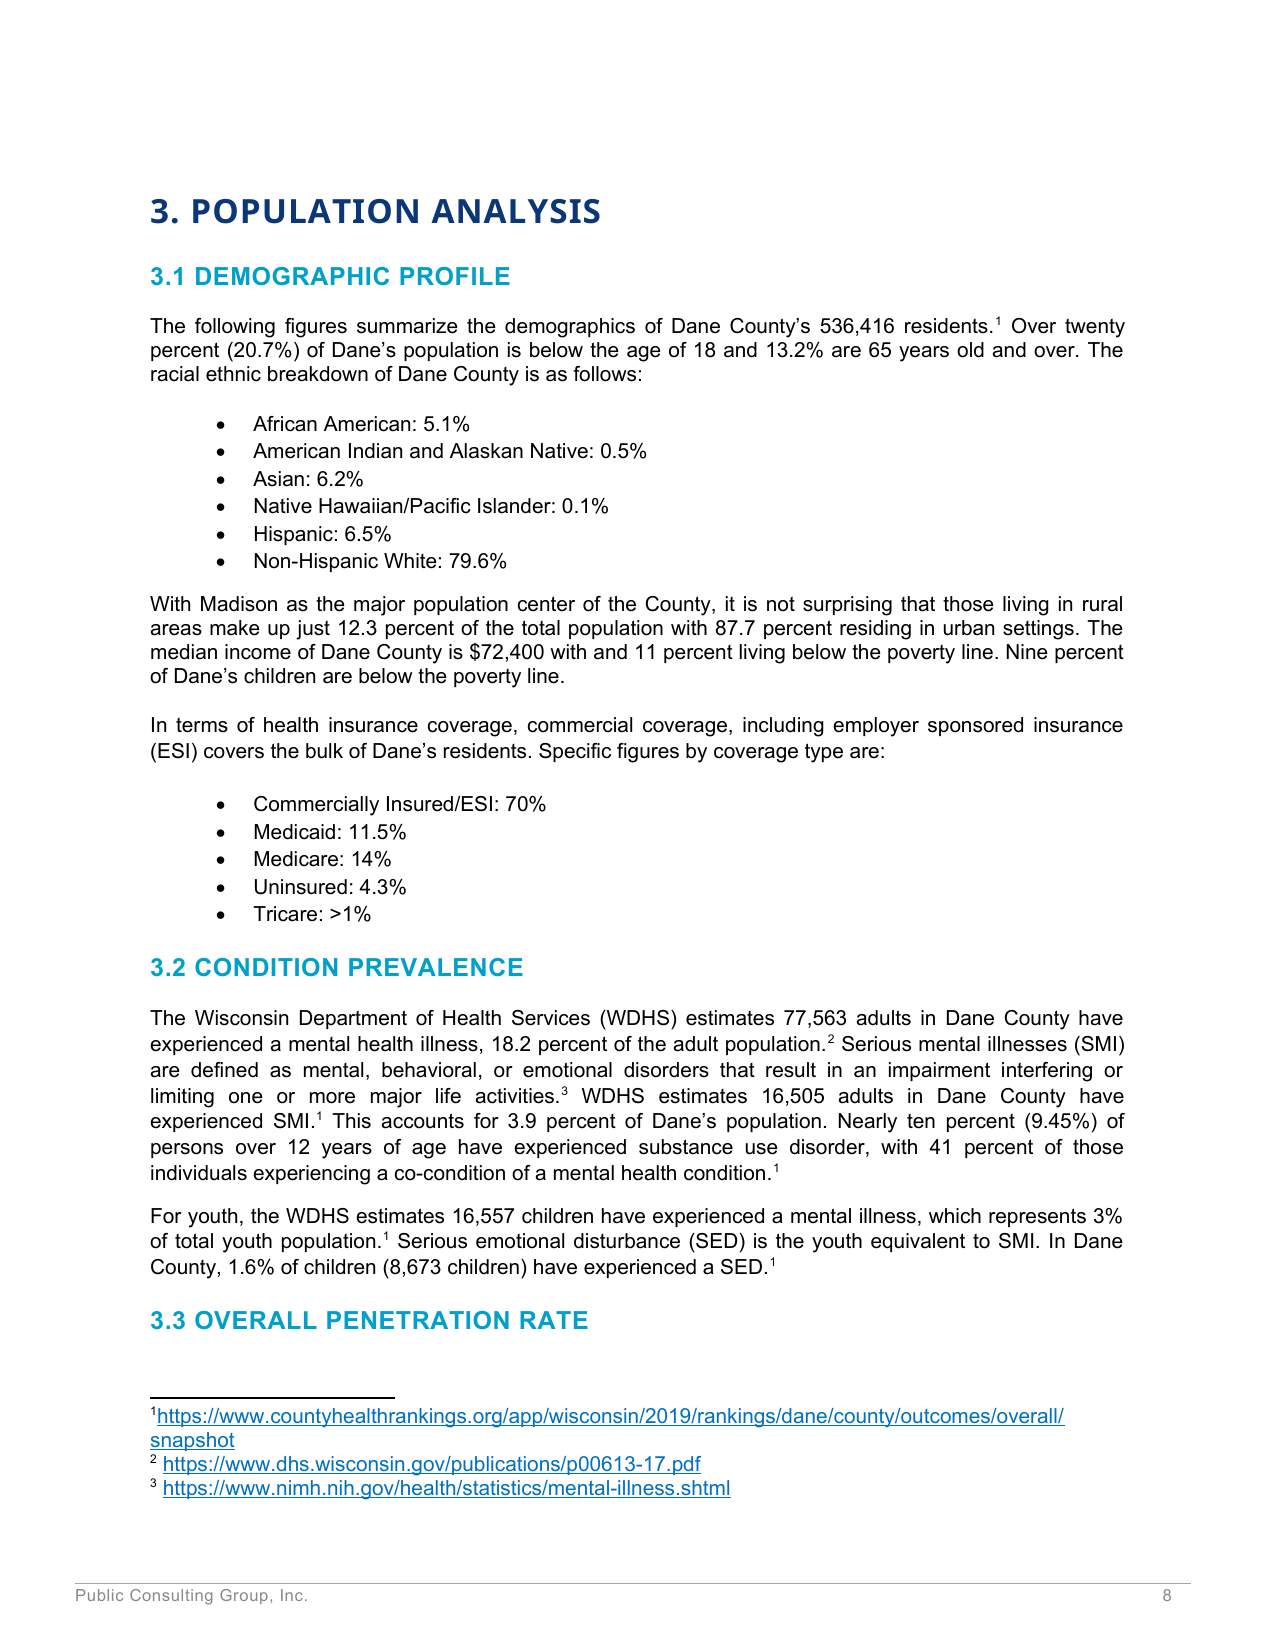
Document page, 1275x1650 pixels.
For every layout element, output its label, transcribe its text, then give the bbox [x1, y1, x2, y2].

list Commercially Insured/ESI: 70% [216, 791, 1125, 816]
text For youth, the WDHS estimates 16,557 children have experienced a mental illness, which represents 3% of total youth population.1 Serious emotional disturbance (SED) is the youth equivalent to SMI. In Dane County, 1.6% of children (8,673 children) have experienced a SED.1 [150, 1203, 1125, 1279]
text With Madison as the major population center of the County, it is not surprising that those living in rural areas make up just 12.3 percent of the total population with 87.7 percent residing in urban settings. The median income of Dane County is $72,400 with and 11 percent living below the poverty line. Nine percent of Dane’s children are below the poverty line. [150, 592, 1125, 687]
list Tricare: >1% [216, 901, 1125, 926]
subtitle 3. Population Analysis [150, 187, 1125, 233]
text The following figures summarize the demographics of Dane County’s 536,416 residents. Over twenty percent (20.7%) of Dane’s population is below the age of 18 and 13.2% are 65 years old and over. The racial ethnic breakdown of Dane County is as follows: [150, 314, 1125, 386]
subtitle 3.1 Demographic Profile [150, 261, 1125, 290]
list Native Hawaiian/Pacific Islander: 0.1% [216, 492, 1125, 518]
list American Indian and Alaskan Native: 0.5% [216, 437, 1125, 463]
subtitle 3.2 Condition Prevalence [150, 953, 1125, 982]
list Asian: 6.2% [216, 465, 1125, 491]
list Uninsured: 4.3% [216, 873, 1125, 899]
list African American: 5.1% [216, 410, 1125, 436]
list Medicare: 14% [216, 846, 1125, 871]
text The Wisconsin Department of Health Services (WDHS) estimates 77,563 adults in Dane County have experienced a mental health illness, 18.2 percent of the adult population. Serious mental illnesses (SMI) are defined as mental, behavioral, or emotional disorders that result in an impairment interfering or limiting one or more major life activities. WDHS estimates 16,505 adults in Dane County have experienced SMI.1 This accounts for 3.9 percent of Dane’s population. Nearly ten percent (9.45%) of persons over 12 years of age have experienced substance use disorder, with 41 percent of those individuals experiencing a co-condition of a mental health condition.1 [150, 1006, 1125, 1185]
list Hispanic: 6.5% [216, 520, 1125, 546]
subtitle 3.3 Overall Penetration Rate [150, 1306, 1125, 1335]
text In terms of health insurance coverage, commercial coverage, including employer sponsored insurance (ESI) covers the bulk of Dane’s residents. Specific figures by coverage type are: [150, 713, 1125, 763]
list Non-Hispanic White: 79.6% [216, 547, 1125, 573]
list Medicaid: 11.5% [216, 818, 1125, 844]
